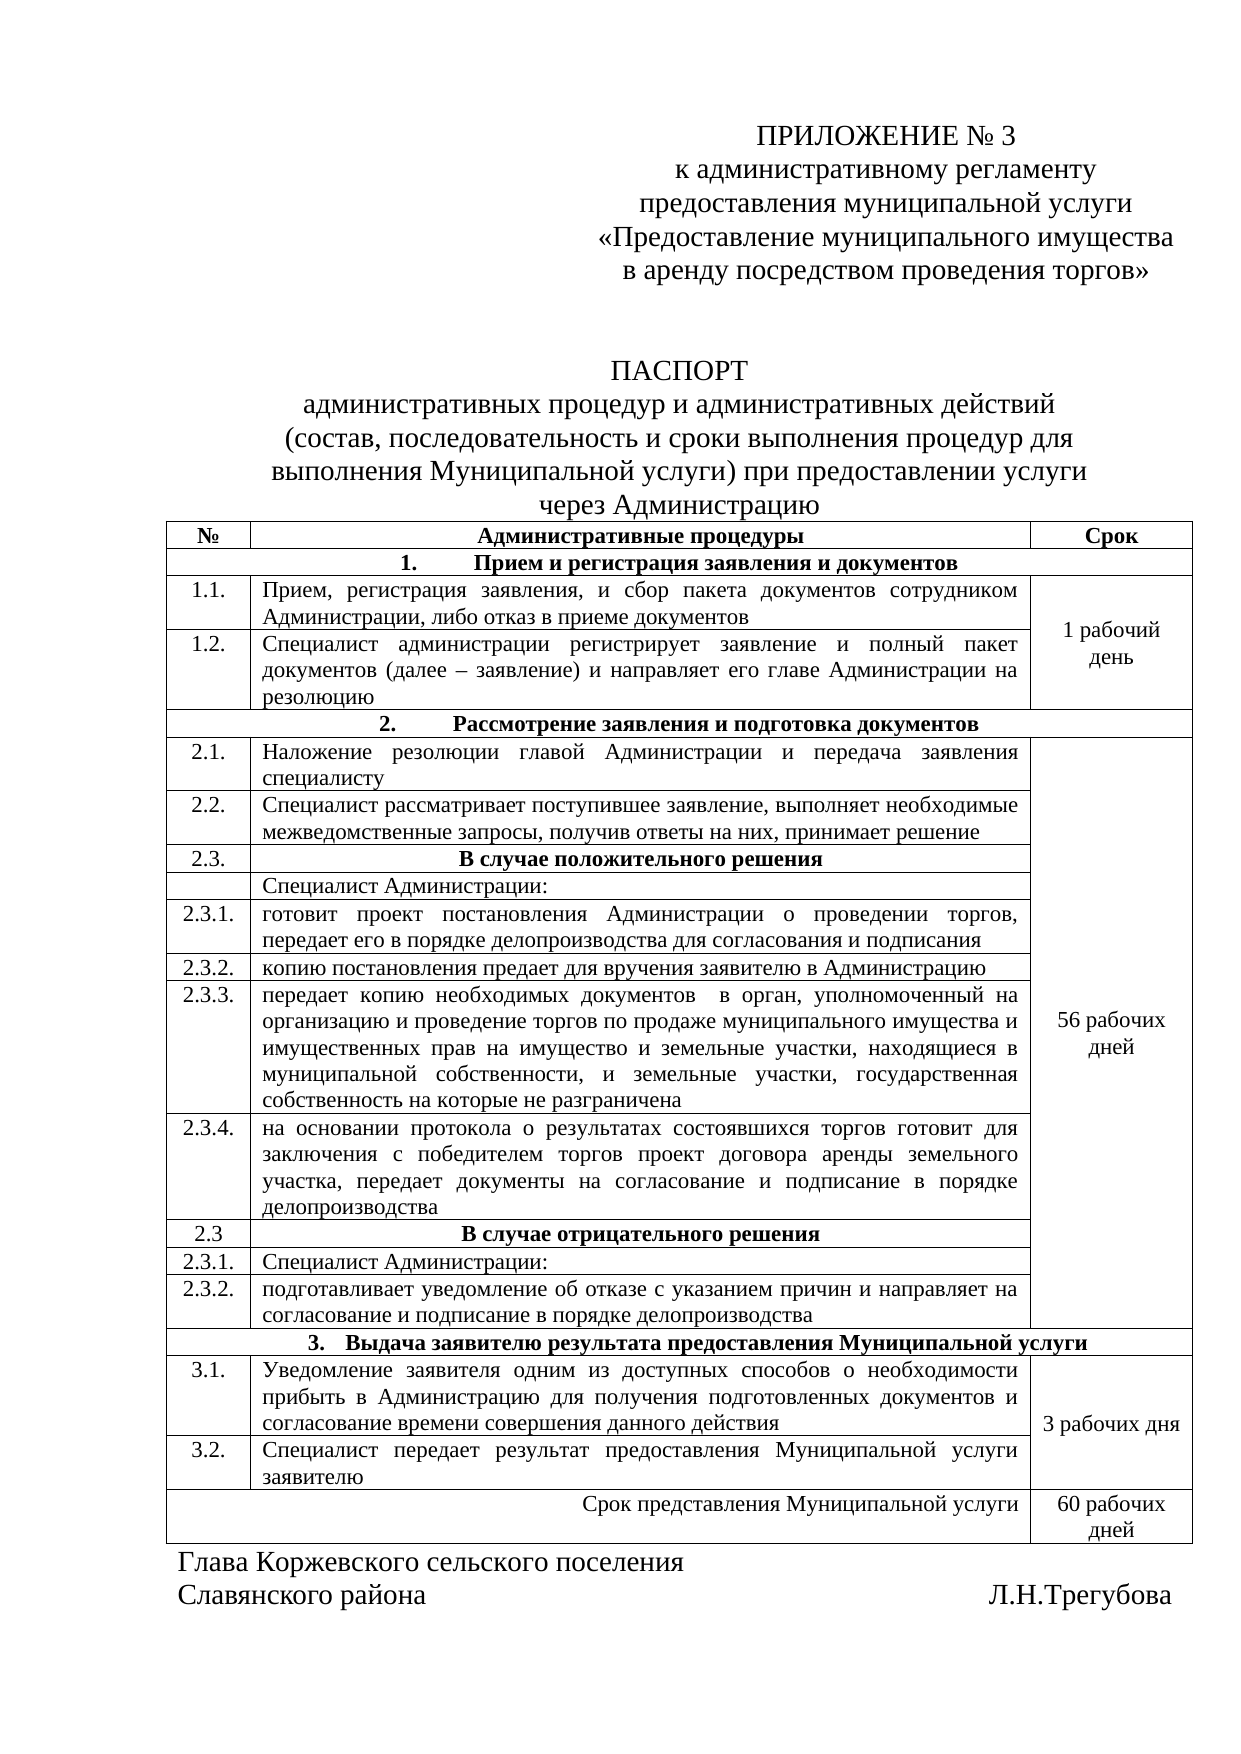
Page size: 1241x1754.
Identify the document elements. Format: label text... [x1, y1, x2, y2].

table_cell 2.3.1. [167, 1248, 250, 1274]
table_cell Уведомление заявителя одним из доступных способов о необходимости прибыть в Администрацию для получения подготовленных документов и согласование времени совершения данного действия [251, 1356, 1030, 1435]
table_cell Специалист администрации регистрирует заявление и полный пакет документов (далее – заявление) и направляет его главе Администрации на резолюцию [251, 630, 1030, 709]
text ПРИЛОЖЕНИЕ № 3 [591, 118, 1181, 152]
text ПАСПОРТ [177, 353, 1181, 386]
table_cell подготавливает уведомление об отказе с указанием причин и направляет на согласование и подписание в порядке делопроизводства [251, 1275, 1030, 1328]
text выполнения Муниципальной услуги) при предоставлении услуги [177, 453, 1181, 487]
table_cell 3.1. [167, 1356, 250, 1435]
table_cell на основании протокола о результатах состоявшихся торгов готовит для заключения с победителем торгов проект договора аренды земельного участка, передает документы на согласование и подписание в порядке делопроизводства [251, 1114, 1030, 1219]
table_cell 2.3.2. [167, 954, 250, 980]
table_cell 2.3. [167, 845, 250, 872]
table_cell Выдача заявителю результата предоставления Муниципальной услуги [167, 1329, 1192, 1355]
text к административному регламенту предоставления муниципальной услуги «Предоставление муниципального имущества в аренду посредством проведения торгов» [591, 152, 1181, 286]
table_cell 1 рабочий день [1031, 576, 1192, 709]
text Славянского района Л.Н.Трегубова [177, 1577, 1181, 1611]
table_cell 2.3 [167, 1220, 250, 1247]
text (состав, последовательность и сроки выполнения процедур для [177, 420, 1181, 453]
table_cell 56 рабочих дней [1031, 738, 1192, 1328]
table_header № [167, 522, 250, 548]
table_cell 1.2. [167, 630, 250, 709]
table_cell 2.3.2. [167, 1275, 250, 1328]
table_cell В случае положительного решения [251, 845, 1030, 872]
table_cell Специалист передает результат предоставления Муниципальной услуги заявителю [251, 1436, 1030, 1489]
text через Администрацию [177, 487, 1181, 521]
table_cell Прием и регистрация заявления и документов [167, 549, 1192, 575]
table_cell Прием, регистрация заявления, и сбор пакета документов сотрудником Администрации, либо отказ в приеме документов [251, 576, 1030, 629]
text административных процедур и административных действий [177, 386, 1181, 420]
table_cell 2.3.4. [167, 1114, 250, 1219]
table_header Срок [1031, 522, 1192, 548]
table_cell 60 рабочих дней [1031, 1490, 1192, 1543]
table_cell 2.3.3. [167, 981, 250, 1113]
table_cell Специалист Администрации: [251, 1248, 1030, 1274]
table_cell Наложение резолюции главой Администрации и передача заявления специалисту [251, 738, 1030, 790]
table_cell Специалист Администрации: [251, 873, 1030, 899]
text Глава Коржевского сельского поселения [177, 1544, 1181, 1577]
table_cell [167, 873, 250, 899]
table_cell Срок представления Муниципальной услуги [167, 1490, 1030, 1543]
table_cell 3.2. [167, 1436, 250, 1489]
table_cell 2.3.1. [167, 900, 250, 953]
table_cell готовит проект постановления Администрации о проведении торгов, передает его в порядке делопроизводства для согласования и подписания [251, 900, 1030, 953]
table_cell 3 рабочих дня [1031, 1356, 1192, 1489]
table_cell 2.1. [167, 738, 250, 790]
table_cell передает копию необходимых документов в орган, уполномоченный на организацию и проведение торгов по продаже муниципального имущества и имущественных прав на имущество и земельные участки, находящиеся в муниципальной собственности, и земельные участки, государственная собственность на которые не разграничена [251, 981, 1030, 1113]
table_header Административные процедуры [251, 522, 1030, 548]
table_cell 2.2. [167, 791, 250, 844]
table_cell Рассмотрение заявления и подготовка документов [167, 710, 1192, 737]
table_cell В случае отрицательного решения [251, 1220, 1030, 1247]
table_cell Специалист рассматривает поступившее заявление, выполняет необходимые межведомственные запросы, получив ответы на них, принимает решение [251, 791, 1030, 844]
table_cell копию постановления предает для вручения заявителю в Администрацию [251, 954, 1030, 980]
table_cell 1.1. [167, 576, 250, 629]
